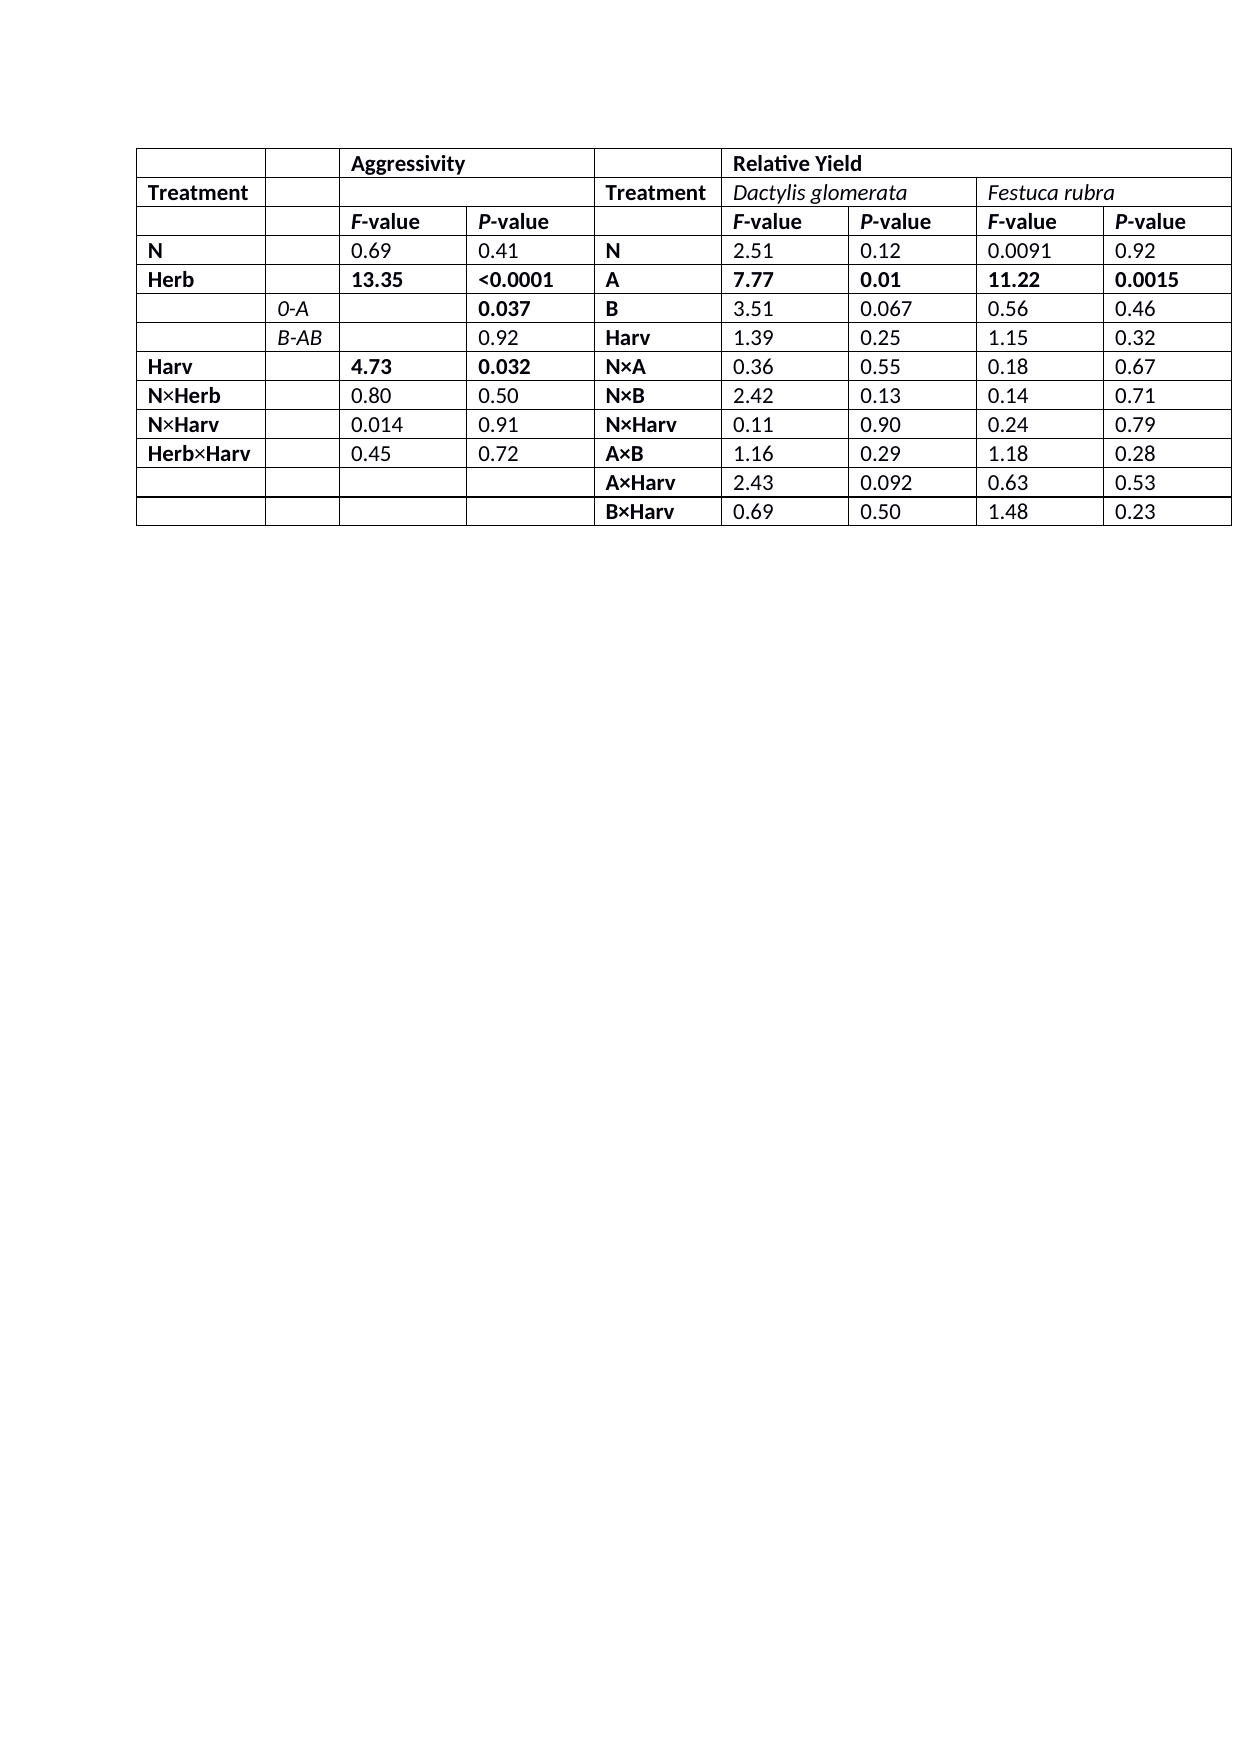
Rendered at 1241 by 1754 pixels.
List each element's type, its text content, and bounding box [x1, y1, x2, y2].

table_cell 0.18 [977, 352, 1103, 380]
table_cell 0.90 [849, 410, 976, 438]
table_cell 0.72 [467, 439, 594, 467]
table_cell 0.32 [1104, 323, 1231, 351]
table_cell 4.73 [340, 352, 466, 380]
table_cell 7.77 [722, 265, 848, 293]
table_cell [137, 498, 265, 525]
table_cell 0.25 [849, 323, 976, 351]
table_cell [137, 207, 265, 235]
table_cell [266, 236, 339, 264]
table_cell N×Herb [137, 381, 265, 409]
table_header Aggressivity [340, 149, 594, 177]
table_cell 0.69 [722, 498, 848, 525]
table_cell N [595, 236, 721, 264]
table_cell F-value [977, 207, 1103, 235]
table_cell 0.36 [722, 352, 848, 380]
table_cell [266, 410, 339, 438]
table_cell A [595, 265, 721, 293]
table_cell 0.55 [849, 352, 976, 380]
table_header [137, 149, 265, 177]
table_cell Dactylis glomerata [722, 178, 976, 206]
table_cell 0.46 [1104, 294, 1231, 322]
table_cell N [137, 236, 265, 264]
table_cell Herb [137, 265, 265, 293]
table_cell F-value [340, 207, 466, 235]
table_header [266, 149, 339, 177]
table_cell B [595, 294, 721, 322]
table_cell 0.24 [977, 410, 1103, 438]
table_cell 0.032 [467, 352, 594, 380]
table_cell [266, 498, 339, 525]
table_cell Treatment [137, 178, 265, 206]
table_cell 0.13 [849, 381, 976, 409]
table_cell P-value [849, 207, 976, 235]
table_cell 0.41 [467, 236, 594, 264]
table_cell N×A [595, 352, 721, 380]
table_cell [266, 381, 339, 409]
table_cell 0.91 [467, 410, 594, 438]
table_cell 1.48 [977, 498, 1103, 525]
table_cell [266, 439, 339, 467]
table_cell 0.56 [977, 294, 1103, 322]
table_cell 0.53 [1104, 468, 1231, 496]
table_cell A×Harv [595, 468, 721, 496]
table_cell 3.51 [722, 294, 848, 322]
table_cell 1.15 [977, 323, 1103, 351]
table_cell [340, 178, 594, 206]
table_cell 0.0091 [977, 236, 1103, 264]
table_cell 0.12 [849, 236, 976, 264]
table_cell 0-A [266, 294, 339, 322]
table_cell 2.43 [722, 468, 848, 496]
table_cell 1.39 [722, 323, 848, 351]
table_cell 0.014 [340, 410, 466, 438]
table_cell 0.79 [1104, 410, 1231, 438]
table_cell [467, 468, 594, 496]
table_cell 0.80 [340, 381, 466, 409]
table_cell 0.23 [1104, 498, 1231, 525]
table_cell 0.14 [977, 381, 1103, 409]
table_cell 0.45 [340, 439, 466, 467]
table_cell N×Harv [595, 410, 721, 438]
table_cell [340, 294, 466, 322]
table_cell 13.35 [340, 265, 466, 293]
table_cell 1.18 [977, 439, 1103, 467]
table_cell B-AB [266, 323, 339, 351]
table_cell 0.01 [849, 265, 976, 293]
table_cell B×Harv [595, 498, 721, 525]
table_cell [137, 294, 265, 322]
table_cell 0.92 [1104, 236, 1231, 264]
table_cell 0.92 [467, 323, 594, 351]
table_cell [340, 498, 466, 525]
table_cell 0.092 [849, 468, 976, 496]
table_cell [340, 468, 466, 496]
table_cell 0.067 [849, 294, 976, 322]
table_cell 0.28 [1104, 439, 1231, 467]
table_cell [266, 207, 339, 235]
table_cell P-value [1104, 207, 1231, 235]
table_cell Harv [595, 323, 721, 351]
table_cell 0.67 [1104, 352, 1231, 380]
table_cell 1.16 [722, 439, 848, 467]
table_cell 0.63 [977, 468, 1103, 496]
table_cell [340, 323, 466, 351]
table_cell 0.0015 [1104, 265, 1231, 293]
table_cell F-value [722, 207, 848, 235]
table_cell [467, 498, 594, 525]
table_cell [266, 352, 339, 380]
table_cell [137, 323, 265, 351]
table_cell 0.69 [340, 236, 466, 264]
table_cell N×B [595, 381, 721, 409]
table_cell Harv [137, 352, 265, 380]
table_cell 0.037 [467, 294, 594, 322]
table_cell 11.22 [977, 265, 1103, 293]
table_cell P-value [467, 207, 594, 235]
table_cell 0.29 [849, 439, 976, 467]
table_header [595, 149, 721, 177]
table_cell [266, 178, 339, 206]
table_cell 2.51 [722, 236, 848, 264]
table_cell 0.71 [1104, 381, 1231, 409]
table_cell <0.0001 [467, 265, 594, 293]
table_cell [266, 265, 339, 293]
table_cell [266, 468, 339, 496]
table_cell A×B [595, 439, 721, 467]
table_cell Festuca rubra [977, 178, 1231, 206]
table_cell 2.42 [722, 381, 848, 409]
table_cell 0.50 [849, 498, 976, 525]
table_cell N×Harv [137, 410, 265, 438]
table_cell 0.11 [722, 410, 848, 438]
table_header Relative Yield [722, 149, 1231, 177]
table_cell Treatment [595, 178, 721, 206]
table_cell Herb×Harv [137, 439, 265, 467]
table_cell 0.50 [467, 381, 594, 409]
table_cell [595, 207, 721, 235]
table_cell [137, 468, 265, 496]
